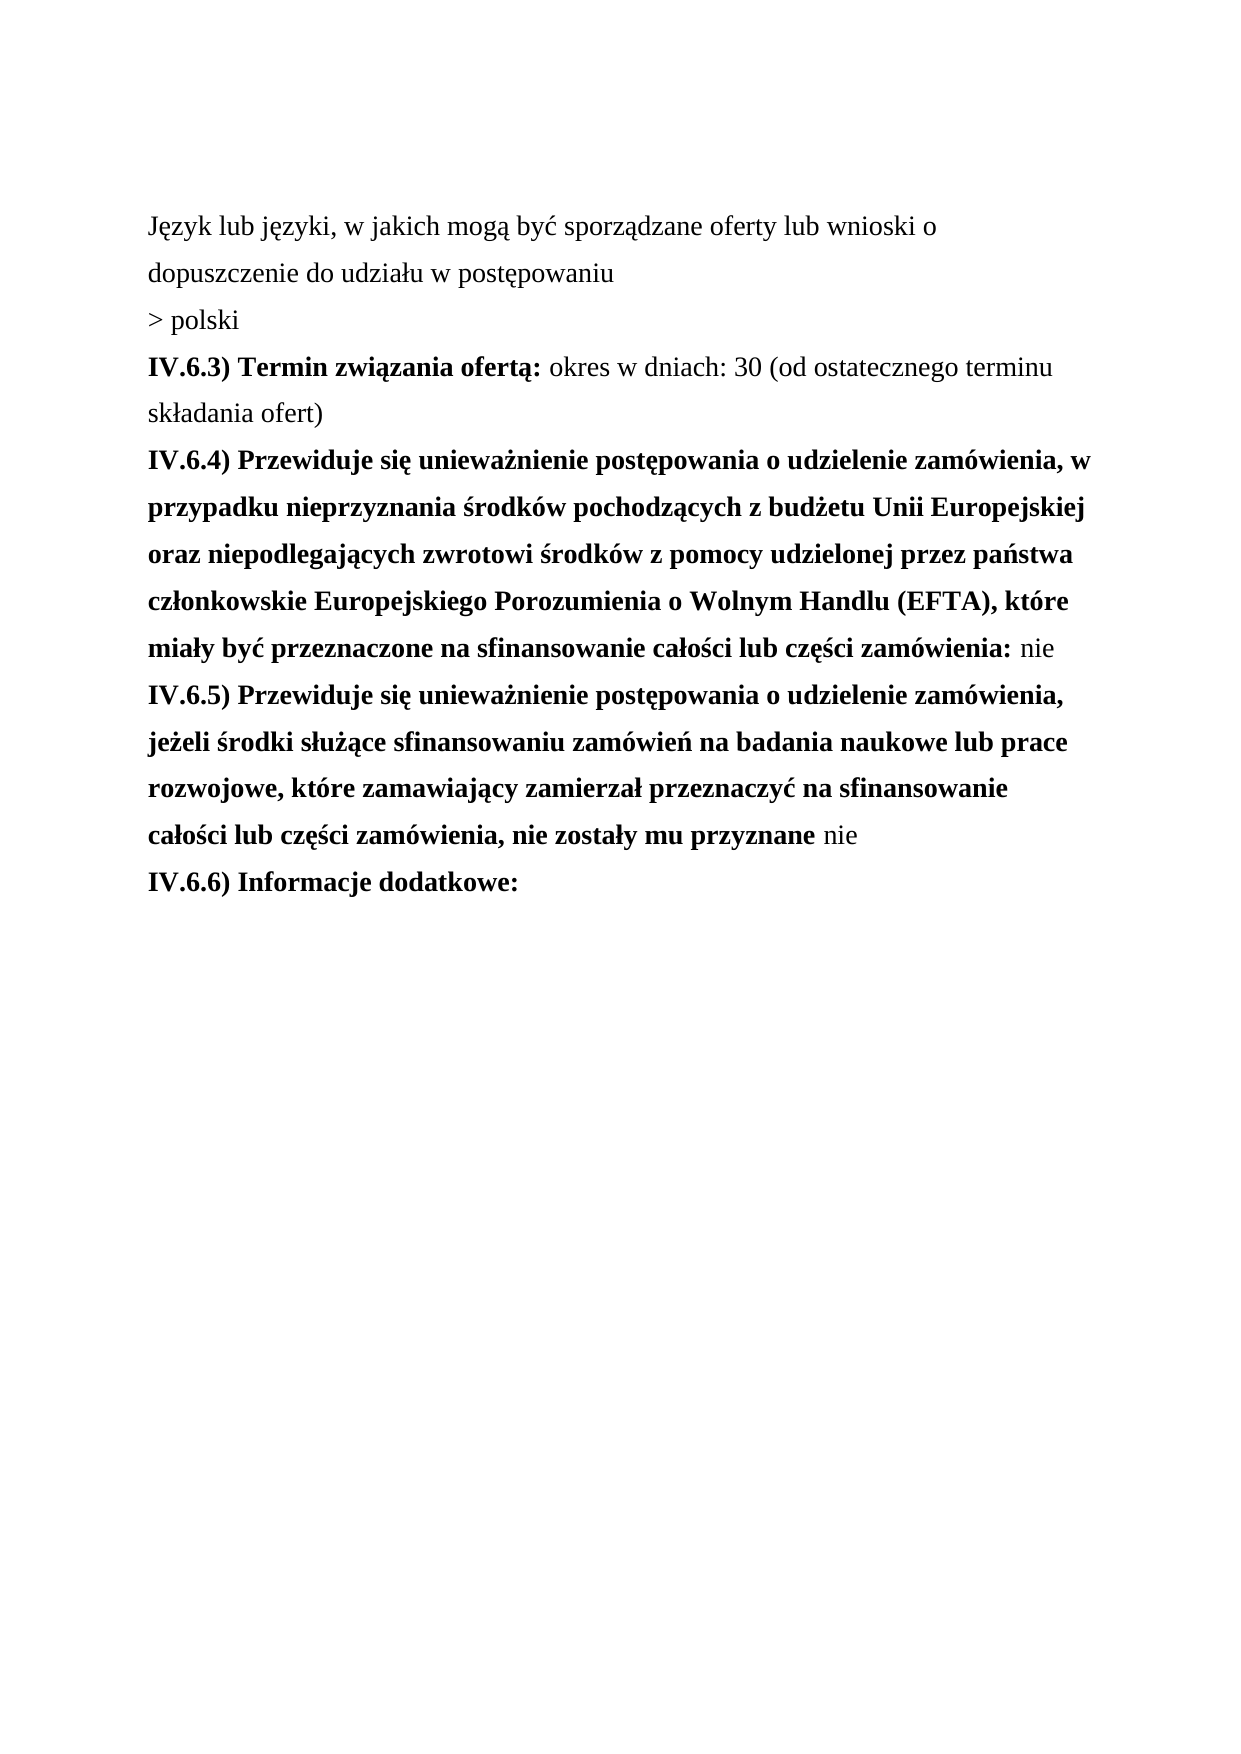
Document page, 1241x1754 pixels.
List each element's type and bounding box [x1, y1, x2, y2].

text [148, 148, 1093, 898]
